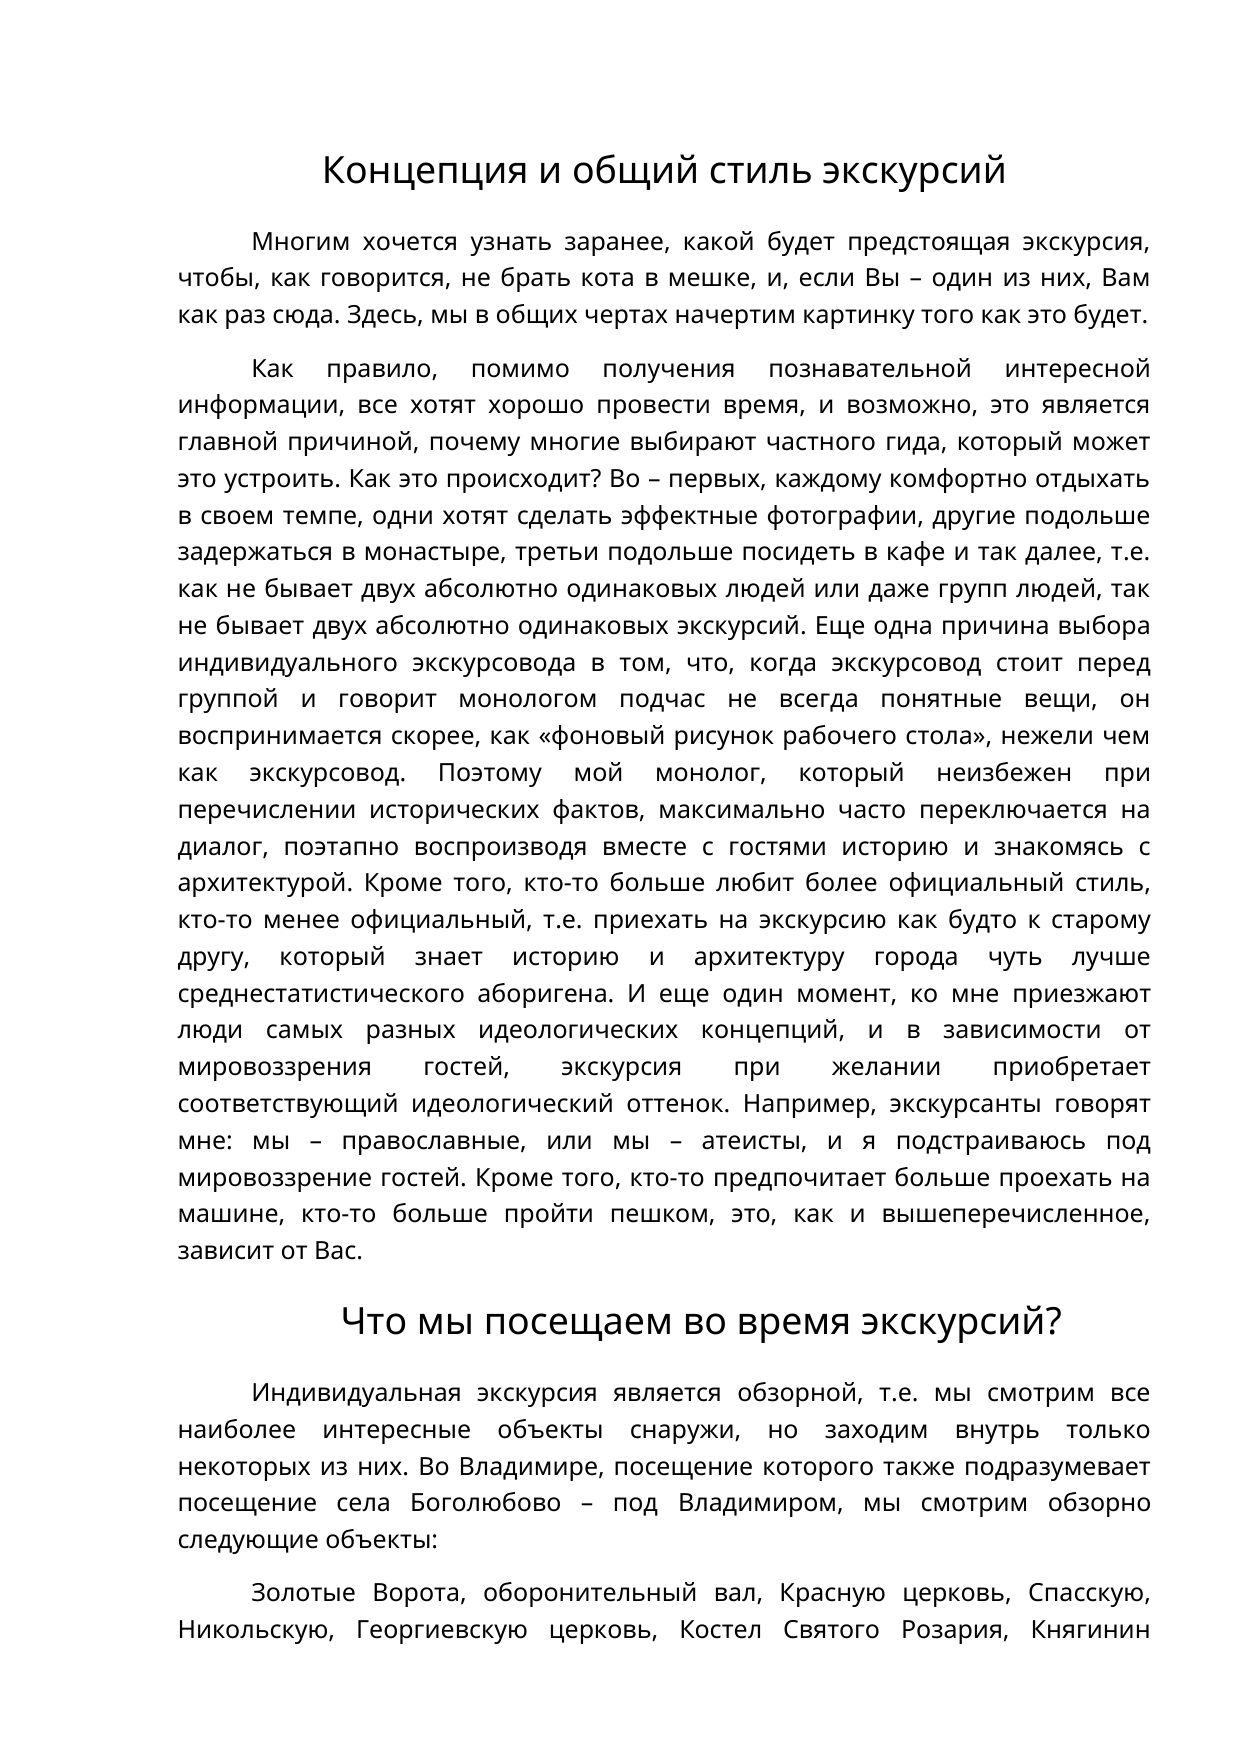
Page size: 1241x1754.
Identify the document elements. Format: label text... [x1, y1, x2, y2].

text Концепция и общий стиль экскурсий [177, 143, 1152, 194]
text Как правило, помимо получения познавательной интересной информации, все хотят хорошо провести время, и возможно, это является главной причиной, почему многие выбирают частного гида, который может это устроить. Как это происходит? Во – первых, каждому комфортно отдыхать в своем темпе, одни хотят сделать эффектные фотографии, другие подольше задержаться в монастыре, третьи подольше посидеть в кафе и так далее, т.е. как не бывает двух абсолютно одинаковых людей или даже групп людей, так не бывает двух абсолютно одинаковых экскурсий. Еще одна причина выбора индивидуального экскурсовода в том, что, когда экскурсовод стоит перед группой и говорит монологом подчас не всегда понятные вещи, он воспринимается скорее, как «фоновый рисунок рабочего стола», нежели чем как экскурсовод. Поэтому мой монолог, который неизбежен при перечислении исторических фактов, максимально часто переключается на диалог, поэтапно воспроизводя вместе с гостями историю и знакомясь с архитектурой. Кроме того, кто-то больше любит более официальный стиль, кто-то менее официальный, т.е. приехать на экскурсию как будто к старому другу, который знает историю и архитектуру города чуть лучше среднестатистического аборигена. И еще один момент, ко мне приезжают люди самых разных идеологических концепций, и в зависимости от мировоззрения гостей, экскурсия при желании приобретает соответствующий идеологический оттенок. Например, экскурсанты говорят мне: мы – православные, или мы – атеисты, и я подстраиваюсь под мировоззрение гостей. Кроме того, кто-то предпочитает больше проехать на машине, кто-то больше пройти пешком, это, как и вышеперечисленное, зависит от Вас. [177, 350, 1152, 1267]
text Индивидуальная экскурсия является обзорной, т.е. мы смотрим все наиболее интересные объекты снаружи, но заходим внутрь только некоторых из них. Во Владимире, посещение которого также подразумевает посещение села Боголюбово – под Владимиром, мы смотрим обзорно следующие объекты: [177, 1374, 1152, 1556]
text Многим хочется узнать заранее, какой будет предстоящая экскурсия, чтобы, как говорится, не брать кота в мешке, и, если Вы – один из них, Вам как раз сюда. Здесь, мы в общих чертах начертим картинку того как это будет. [177, 223, 1152, 331]
text Что мы посещаем во время экскурсий? [177, 1294, 1152, 1346]
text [177, 1575, 1152, 1646]
